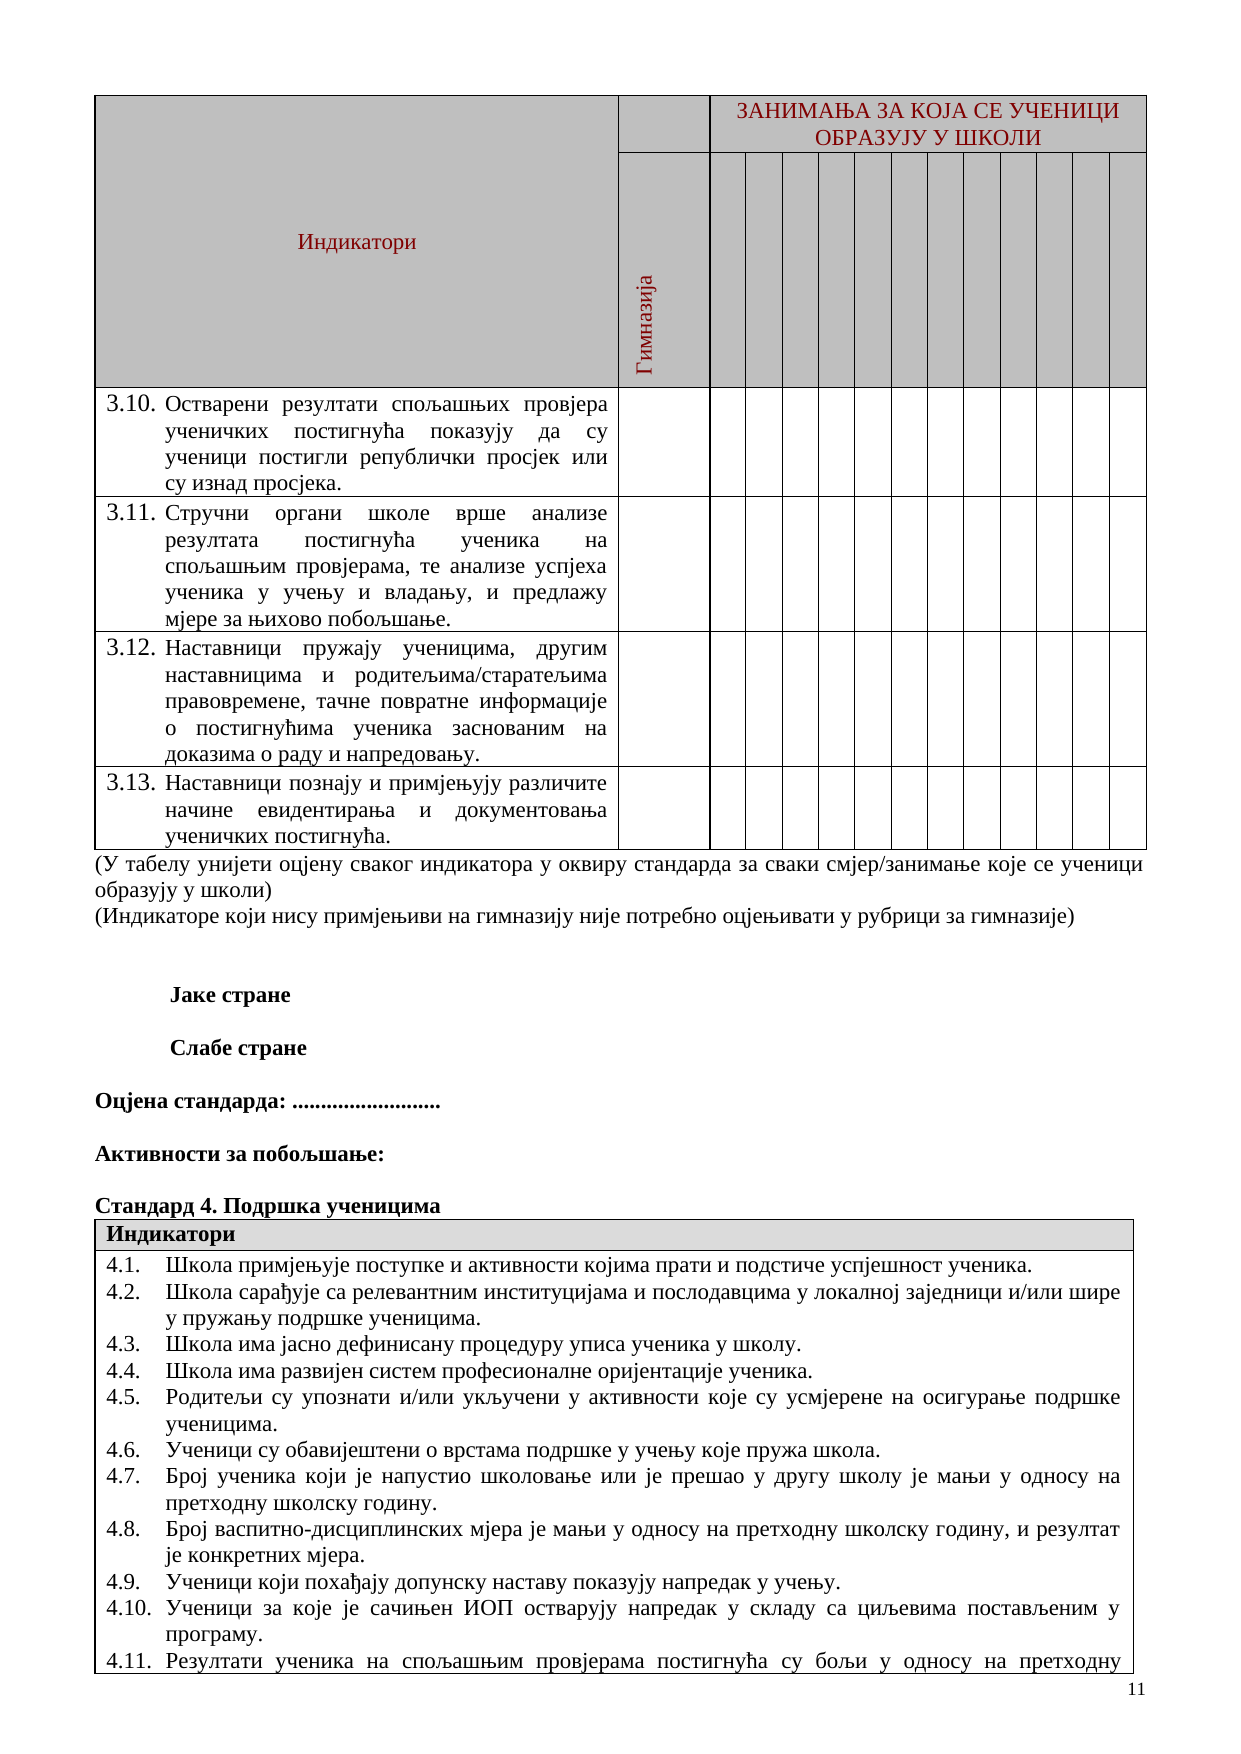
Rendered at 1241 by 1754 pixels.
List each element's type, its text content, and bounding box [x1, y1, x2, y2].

table_cell [892, 632, 927, 766]
table_cell [711, 767, 745, 849]
table_cell [928, 497, 963, 631]
table_header ЗАНИМАЊА ЗА КОЈА СЕ УЧЕНИЦИ ОБРАЗУЈУ У ШКОЛИ [711, 96, 1146, 152]
table_cell [819, 153, 854, 387]
table_cell [855, 388, 891, 496]
table_cell [783, 497, 818, 631]
table_cell [964, 388, 1000, 496]
table_cell [1110, 767, 1146, 849]
table_cell Стручни органи школе врше анализе резултата постигнућа ученика на спољашњим провјерама, те анализе успјеха ученика у учењу и владању, и предлажу мјере за њихово побољшање. [96, 497, 618, 631]
table_cell [1037, 632, 1072, 766]
table_cell [1110, 153, 1146, 387]
table_cell [892, 497, 927, 631]
table_cell [928, 153, 963, 387]
table_cell [746, 153, 782, 387]
table_cell Наставници познају и примјењују различите начине евидентирања и документовања ученичких постигнућа. [96, 767, 618, 849]
text (Индикаторе који нису примјењиви на гимназију није потребно оцјењивати у рубрици за гимназије) [94, 902, 1146, 929]
table_cell [1001, 388, 1036, 496]
table_cell [964, 767, 1000, 849]
table_cell [783, 388, 818, 496]
table_cell Гимназија [619, 153, 709, 387]
table_cell [619, 767, 709, 849]
table_cell [964, 497, 1000, 631]
table_cell [892, 153, 927, 387]
table_cell [1073, 497, 1109, 631]
text Јаке стране [94, 982, 1146, 1008]
text Стандард 4. Подршка ученицима [94, 1192, 1146, 1219]
table_cell [619, 388, 709, 496]
table_cell [855, 767, 891, 849]
table_cell [928, 632, 963, 766]
table_header [619, 96, 709, 152]
table_cell [964, 153, 1000, 387]
table_cell [711, 388, 745, 496]
table_cell [746, 632, 782, 766]
table_cell [964, 632, 1000, 766]
table_cell [1073, 153, 1109, 387]
table_cell [1073, 388, 1109, 496]
table_cell [855, 153, 891, 387]
text Оцјена стандарда: .......................... [94, 1087, 1146, 1113]
table_cell [746, 388, 782, 496]
table_cell [783, 153, 818, 387]
table_header Индикатори [96, 1220, 1133, 1250]
table_cell Остварени резултати спољашњих провјера ученичких постигнућа показују да су ученици постигли републички просјек или су изнад просјека. [96, 388, 618, 496]
table_cell [619, 632, 709, 766]
table_cell [711, 632, 745, 766]
table_cell [1001, 153, 1036, 387]
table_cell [96, 1251, 1133, 1673]
table_cell [746, 767, 782, 849]
text Активности за побољшање: [94, 1140, 1146, 1166]
text Слабе стране [94, 1034, 1146, 1061]
table_cell [783, 767, 818, 849]
table_cell [1073, 632, 1109, 766]
table_cell [711, 153, 745, 387]
table_cell [1001, 632, 1036, 766]
text (У табелу унијети оцјену сваког индикатора у оквиру стандарда за сваки смјер/занимање које се ученици образују у школи) [94, 850, 1146, 902]
table_cell [928, 388, 963, 496]
table_cell [619, 497, 709, 631]
table_cell [1001, 767, 1036, 849]
table_cell [1110, 388, 1146, 496]
table_header Индикатори [96, 96, 618, 387]
table_cell Наставници пружају ученицима, другим наставницима и родитељима/старатељима правовремене, тачне повратне информације о постигнућима ученика заснованим на доказима о раду и напредовању. [96, 632, 618, 766]
table_cell [819, 497, 854, 631]
table_cell [892, 388, 927, 496]
table_cell [711, 497, 745, 631]
table_cell [1073, 767, 1109, 849]
table_cell [1110, 497, 1146, 631]
table_cell [1001, 497, 1036, 631]
table_cell [1037, 497, 1072, 631]
table_cell [855, 497, 891, 631]
table_cell [746, 497, 782, 631]
table_cell [1037, 153, 1072, 387]
table_cell [892, 767, 927, 849]
table_cell [1037, 388, 1072, 496]
table_cell [1110, 632, 1146, 766]
table_cell [1037, 767, 1072, 849]
table_cell [928, 767, 963, 849]
table_cell [819, 767, 854, 849]
table_cell [819, 388, 854, 496]
table_cell [855, 632, 891, 766]
table_cell [783, 632, 818, 766]
table_cell [819, 632, 854, 766]
